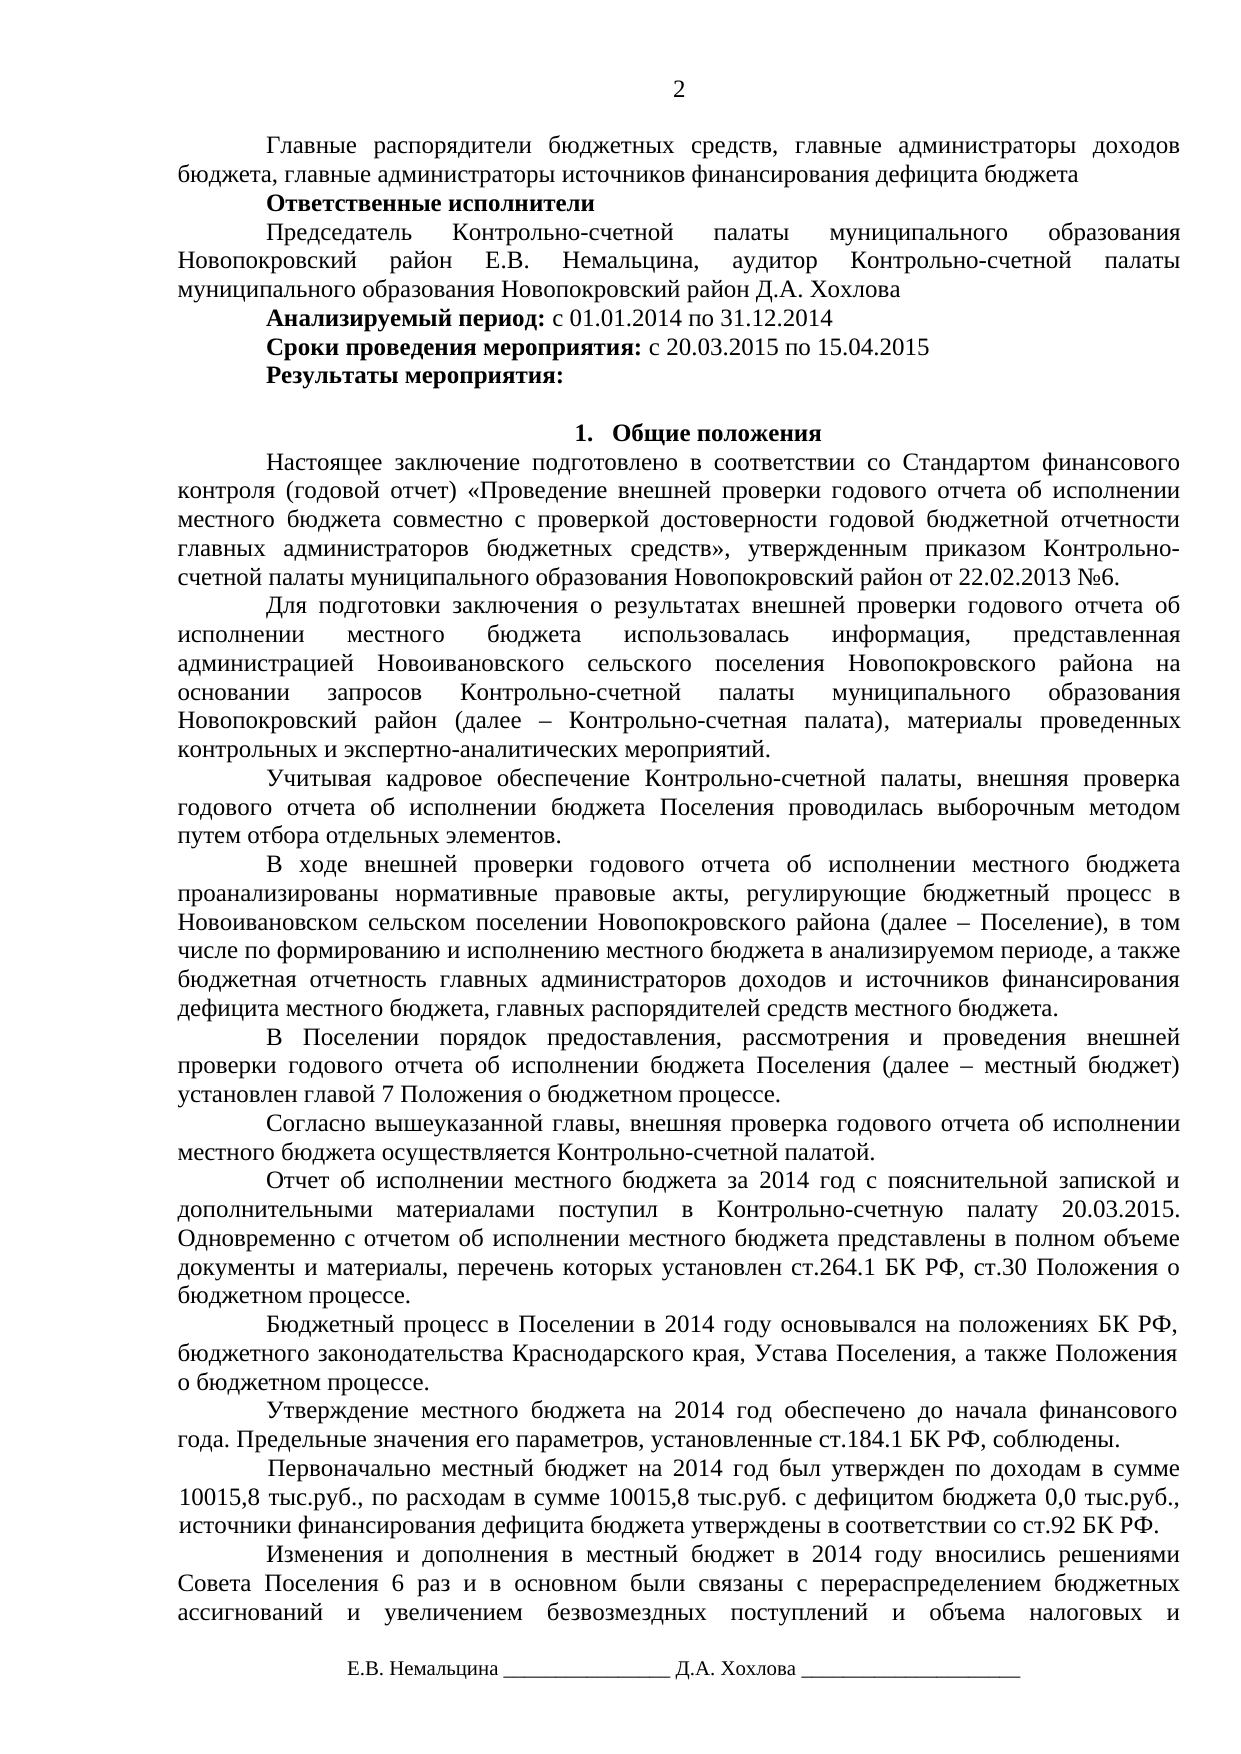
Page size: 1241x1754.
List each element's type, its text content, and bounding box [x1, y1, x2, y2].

text В ходе внешней проверки годового отчета об исполнении местного бюджета проанализированы нормативные правовые акты, регулирующие бюджетный процесс в Новоивановском сельском поселении Новопокровского района (далее – Поселение), в том числе по формированию и исполнению местного бюджета в анализируемом периоде, а также бюджетная отчетность главных администраторов доходов и источников финансирования дефицита местного бюджета, главных распорядителей средств местного бюджета. [177, 849, 1181, 1022]
text Результаты мероприятия: [177, 361, 1181, 389]
text Анализируемый период: с 01.01.2014 по 31.12.2014 [177, 303, 1181, 332]
text Ответственные исполнители [177, 188, 1181, 217]
text Утверждение местного бюджета на 2014 год обеспечено до начала финансового года. Предельные значения его параметров, установленные ст.184.1 БК РФ, соблюдены. [177, 1396, 1179, 1453]
text В Поселении порядок предоставления, рассмотрения и проведения внешней проверки годового отчета об исполнении бюджета Поселения (далее – местный бюджет) установлен главой 7 Положения о бюджетном процессе. [177, 1022, 1181, 1108]
text Первоначально местный бюджет на 2014 год был утвержден по доходам в сумме 10015,8 тыс.руб., по расходам в сумме 10015,8 тыс.руб. с дефицитом бюджета 0,0 тыс.руб., источники финансирования дефицита бюджета утверждены в соответствии со ст.92 БК РФ. [179, 1453, 1181, 1539]
text Главные распорядители бюджетных средств, главные администраторы доходов бюджета, главные администраторы источников финансирования дефицита бюджета [177, 131, 1181, 188]
text Для подготовки заключения о результатах внешней проверки годового отчета об исполнении местного бюджета использовалась информация, представленная администрацией Новоивановского сельского поселения Новопокровского района на основании запросов Контрольно-счетной палаты муниципального образования Новопокровский район (далее – Контрольно-счетная палата), материалы проведенных контрольных и экспертно-аналитических мероприятий. [177, 591, 1181, 763]
list Общие положения [215, 418, 1181, 447]
text Настоящее заключение подготовлено в соответствии со Стандартом финансового контроля (годовой отчет) «Проведение внешней проверки годового отчета об исполнении местного бюджета совместно с проверкой достоверности годовой бюджетной отчетности главных администраторов бюджетных средств», утвержденным приказом Контрольно-счетной палаты муниципального образования Новопокровский район от 22.02.2013 №6. [177, 447, 1181, 591]
text Председатель Контрольно-счетной палаты муниципального образования Новопокровский район Е.В. Немальцина, аудитор Контрольно-счетной палаты муниципального образования Новопокровский район Д.А. Хохлова [177, 217, 1181, 303]
text Сроки проведения мероприятия: с 20.03.2015 по 15.04.2015 [177, 332, 1181, 361]
text Бюджетный процесс в Поселении в 2014 году основывался на положениях БК РФ, бюджетного законодательства Краснодарского края, Устава Поселения, а также Положения о бюджетном процессе. [177, 1309, 1179, 1396]
text Согласно вышеуказанной главы, внешняя проверка годового отчета об исполнении местного бюджета осуществляется Контрольно-счетной палатой. [177, 1108, 1181, 1166]
text Учитывая кадровое обеспечение Контрольно-счетной палаты, внешняя проверка годового отчета об исполнении бюджета Поселения проводилась выборочным методом путем отбора отдельных элементов. [177, 763, 1181, 849]
text Отчет об исполнении местного бюджета за 2014 год с пояснительной запиской и дополнительными материалами поступил в Контрольно-счетную палату 20.03.2015. Одновременно с отчетом об исполнении местного бюджета представлены в полном объеме документы и материалы, перечень которых установлен ст.264.1 БК РФ, ст.30 Положения о бюджетном процессе. [177, 1166, 1181, 1309]
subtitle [177, 1539, 1181, 1626]
